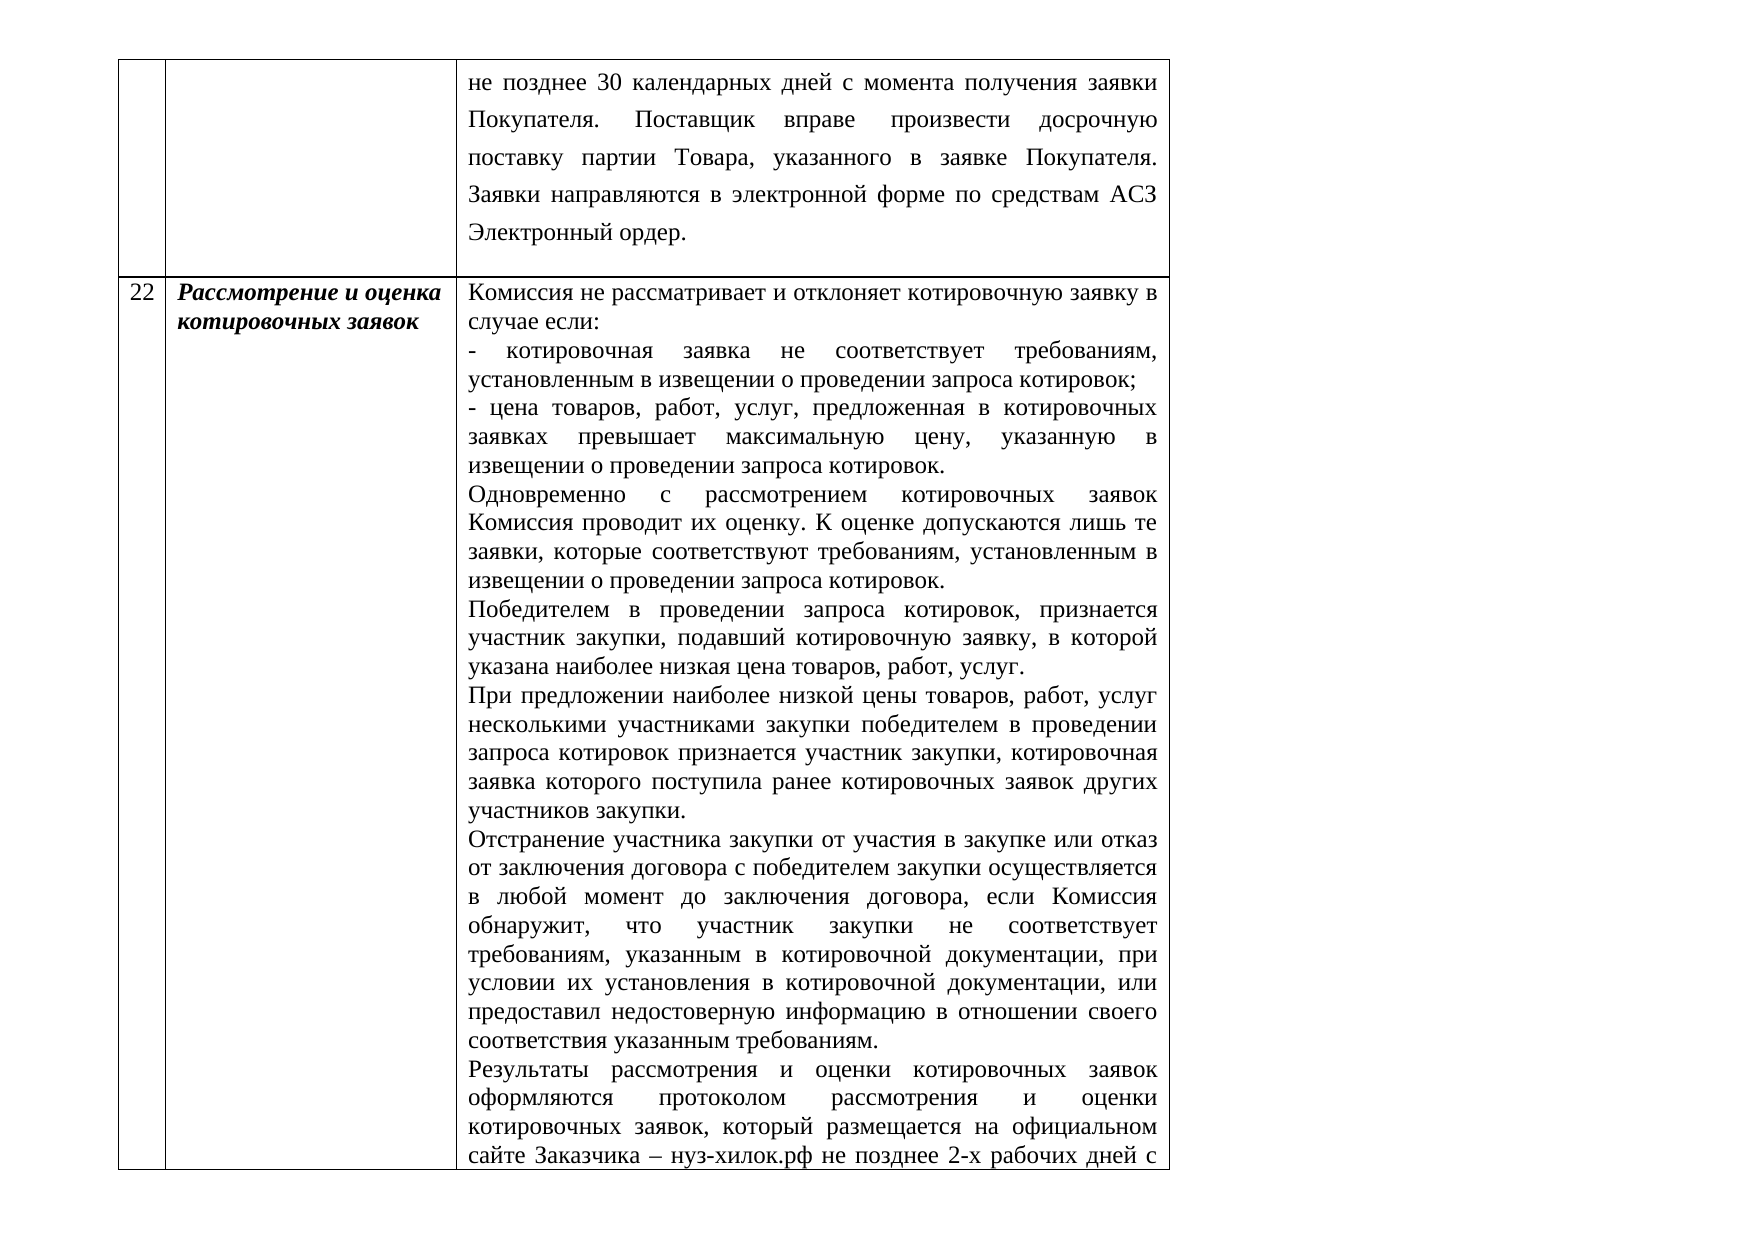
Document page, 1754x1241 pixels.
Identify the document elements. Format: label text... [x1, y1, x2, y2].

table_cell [457, 60, 1169, 276]
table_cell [166, 60, 456, 276]
table_cell 21 [119, 60, 165, 276]
table_cell 22 [119, 278, 165, 1169]
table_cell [166, 278, 456, 1169]
